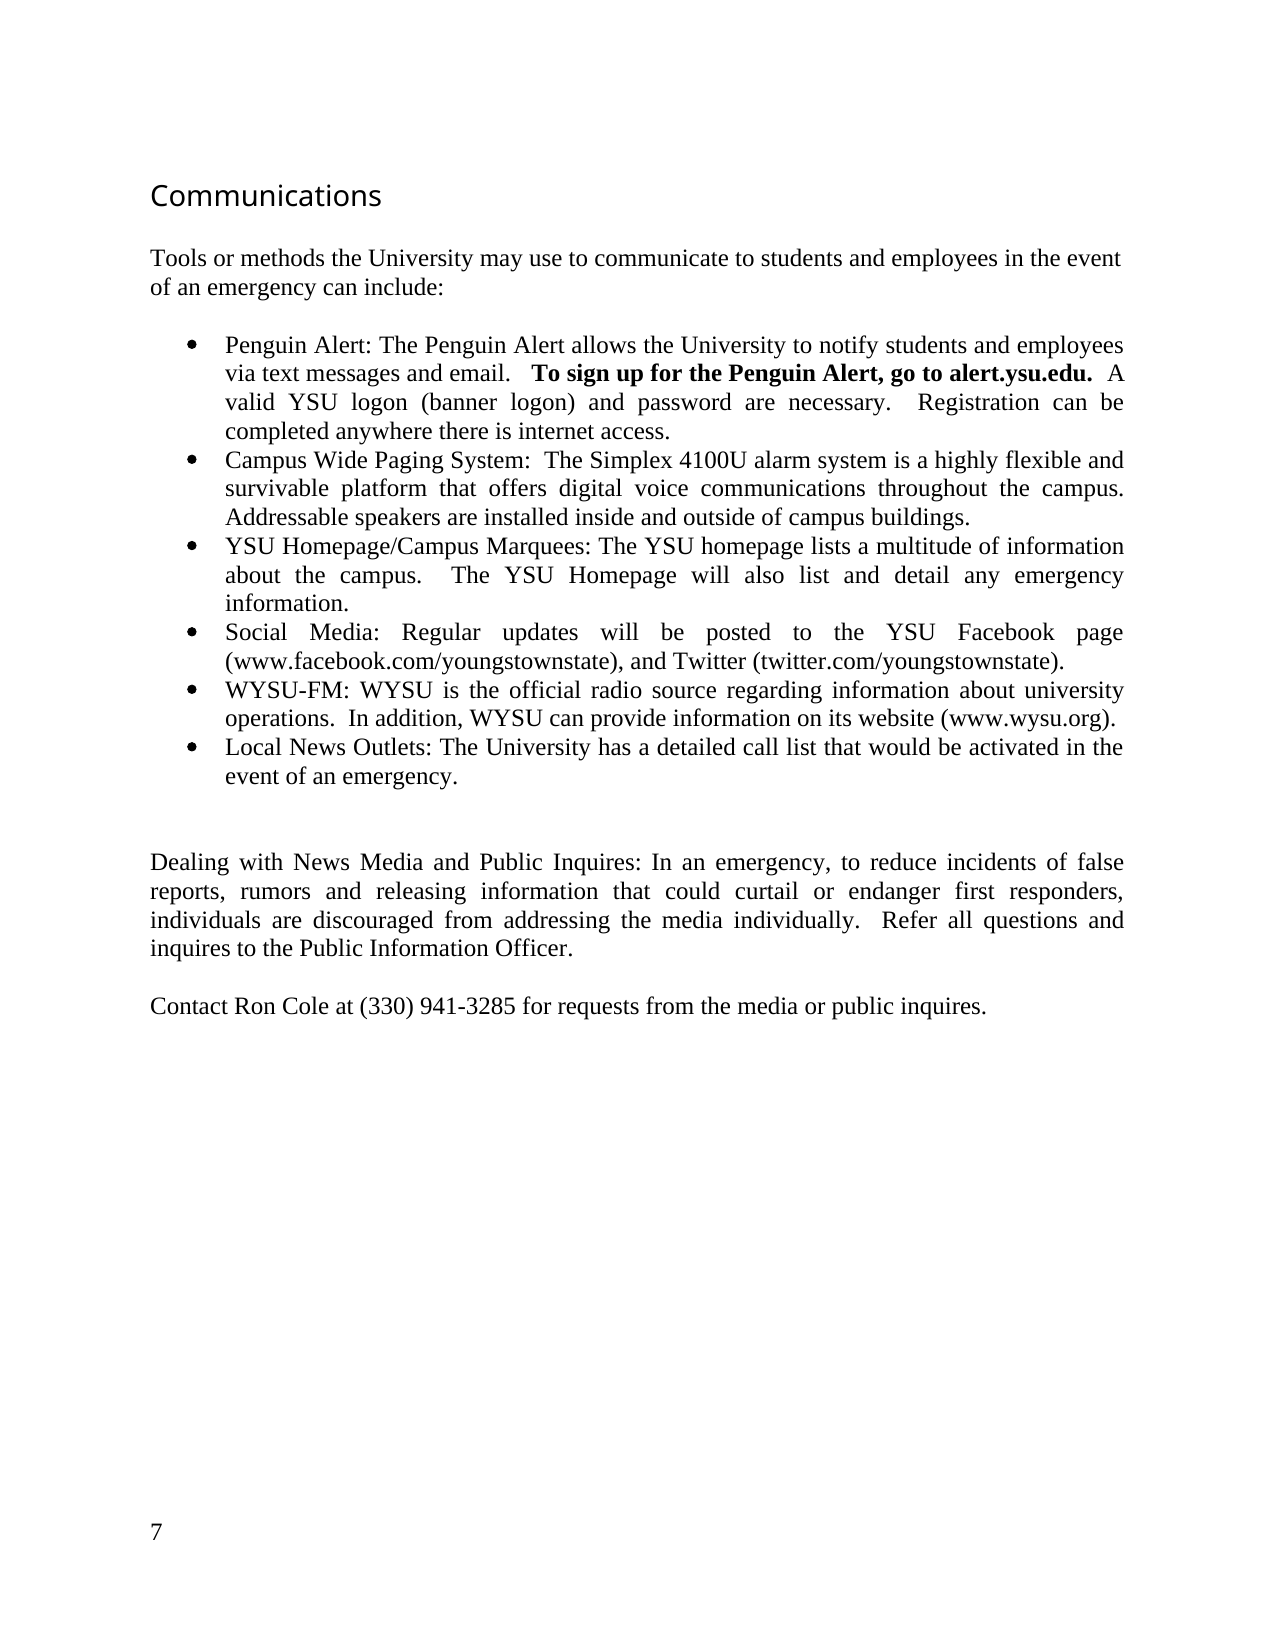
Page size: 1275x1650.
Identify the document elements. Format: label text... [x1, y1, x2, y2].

subtitle Communications [150, 175, 1125, 215]
list WYSU-FM: WYSU is the official radio source regarding information about university operations. In addition, WYSU can provide information on its website (www.wysu.org). [187, 675, 1125, 732]
text Contact Ron Cole at (330) 941-3285 for requests from the media or public inquires. [150, 991, 1125, 1020]
list Penguin Alert: The Penguin Alert allows the University to notify students and employees via text messages and email. To sign up for the Penguin Alert, go to alert.ysu.edu. A valid YSU logon (banner logon) and password are necessary. Registration can be completed anywhere there is internet access. [187, 330, 1125, 445]
list Campus Wide Paging System: The Simplex 4100U alarm system is a highly flexible and survivable platform that offers digital voice communications throughout the campus. Addressable speakers are installed inside and outside of campus buildings. [187, 445, 1125, 531]
text Tools or methods the University may use to communicate to students and employees in the event of an emergency can include: [150, 243, 1125, 301]
list Social Media: Regular updates will be posted to the YSU Facebook page (www.facebook.com/youngstownstate), and Twitter (twitter.com/youngstownstate). [187, 617, 1125, 675]
text Dealing with News Media and Public Inquires: In an emergency, to reduce incidents of false reports, rumors and releasing information that could curtail or endanger first responders, individuals are discouraged from addressing the media individually. Refer all questions and inquires to the Public Information Officer. [150, 847, 1125, 962]
list YSU Homepage/Campus Marquees: The YSU homepage lists a multitude of information about the campus. The YSU Homepage will also list and detail any emergency information. [187, 531, 1125, 617]
list Local News Outlets: The University has a detailed call list that would be activated in the event of an emergency. [187, 732, 1125, 790]
